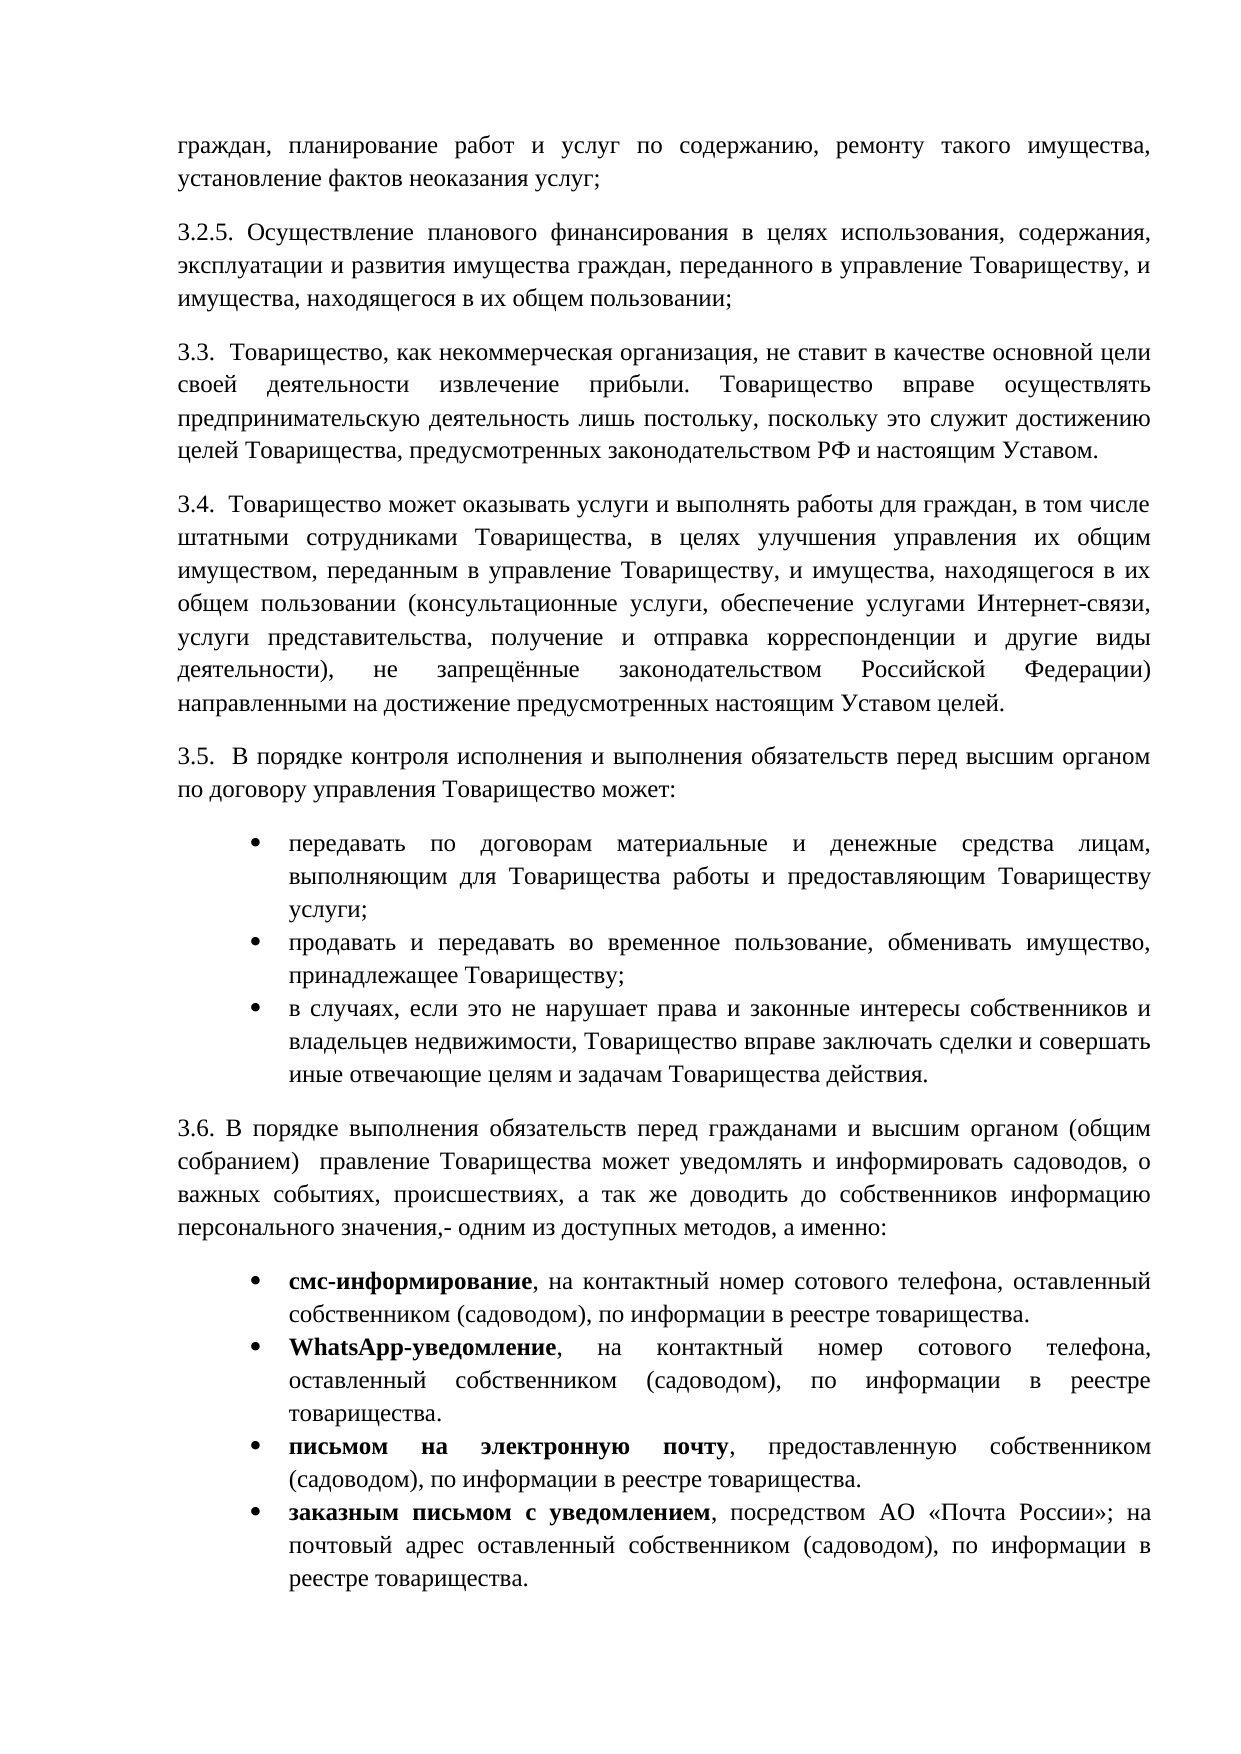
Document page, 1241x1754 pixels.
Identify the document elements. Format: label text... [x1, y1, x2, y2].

text 3.6. В порядке выполнения обязательств перед гражданами и высшим органом (общим собранием) правление Товарищества может уведомлять и информировать садоводов, о важных событиях, происшествиях, а так же доводить до собственников информацию персонального значения,- одним из доступных методов, а именно: [177, 1113, 1152, 1241]
list письмом на электронную почту, предоставленную собственником (садоводом), по информации в реестре товарищества. [251, 1431, 1152, 1493]
list WhatsApp-уведомление, на контактный номер сотового телефона, оставленный собственником (садоводом), по информации в реестре товарищества. [251, 1332, 1152, 1427]
text 3.2.5. Осуществление планового финансирования в целях использования, содержания, эксплуатации и развития имущества граждан, переданного в управление Товариществу, и имущества, находящегося в их общем пользовании; [177, 217, 1152, 311]
list заказным письмом с уведомлением, посредством АО «Почта России»; на почтовый адрес оставленный собственником (садоводом), по информации в реестре товарищества. [251, 1497, 1152, 1592]
list смс-информирование, на контактный номер сотового телефона, оставленный собственником (садоводом), по информации в реестре товарищества. [251, 1266, 1152, 1328]
list в случаях, если это не нарушает права и законные интересы собственников и владельцев недвижимости, Товарищество вправе заключать сделки и совершать иные отвечающие целям и задачам Товарищества действия. [251, 993, 1152, 1088]
text 3.5. В порядке контроля исполнения и выполнения обязательств перед высшим органом по договору управления Товарищество может: [177, 741, 1152, 803]
list передавать по договорам материальные и денежные средства лицам, выполняющим для Товарищества работы и предоставляющим Товариществу услуги; [251, 828, 1152, 923]
text 3.3. Товарищество, как некоммерческая организация, не ставит в качестве основной цели своей деятельности извлечение прибыли. Товарищество вправе осуществлять предпринимательскую деятельность лишь постольку, поскольку это служит достижению целей Товарищества, предусмотренных законодательством РФ и настоящим Уставом. [177, 337, 1152, 464]
text 3.4. Товарищество может оказывать услуги и выполнять работы для граждан, в том числе штатными сотрудниками Товарищества, в целях улучшения управления их общим имуществом, переданным в управление Товариществу, и имущества, находящегося в их общем пользовании (консультационные услуги, обеспечение услугами Интернет-связи, услуги представительства, получение и отправка корреспонденции и другие виды деятельности), не запрещённые законодательством Российской Федерации) направленными на достижение предусмотренных настоящим Уставом целей. [177, 489, 1152, 716]
list продавать и передавать во временное пользование, обменивать имущество, принадлежащее Товариществу; [251, 927, 1152, 989]
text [177, 130, 1152, 192]
